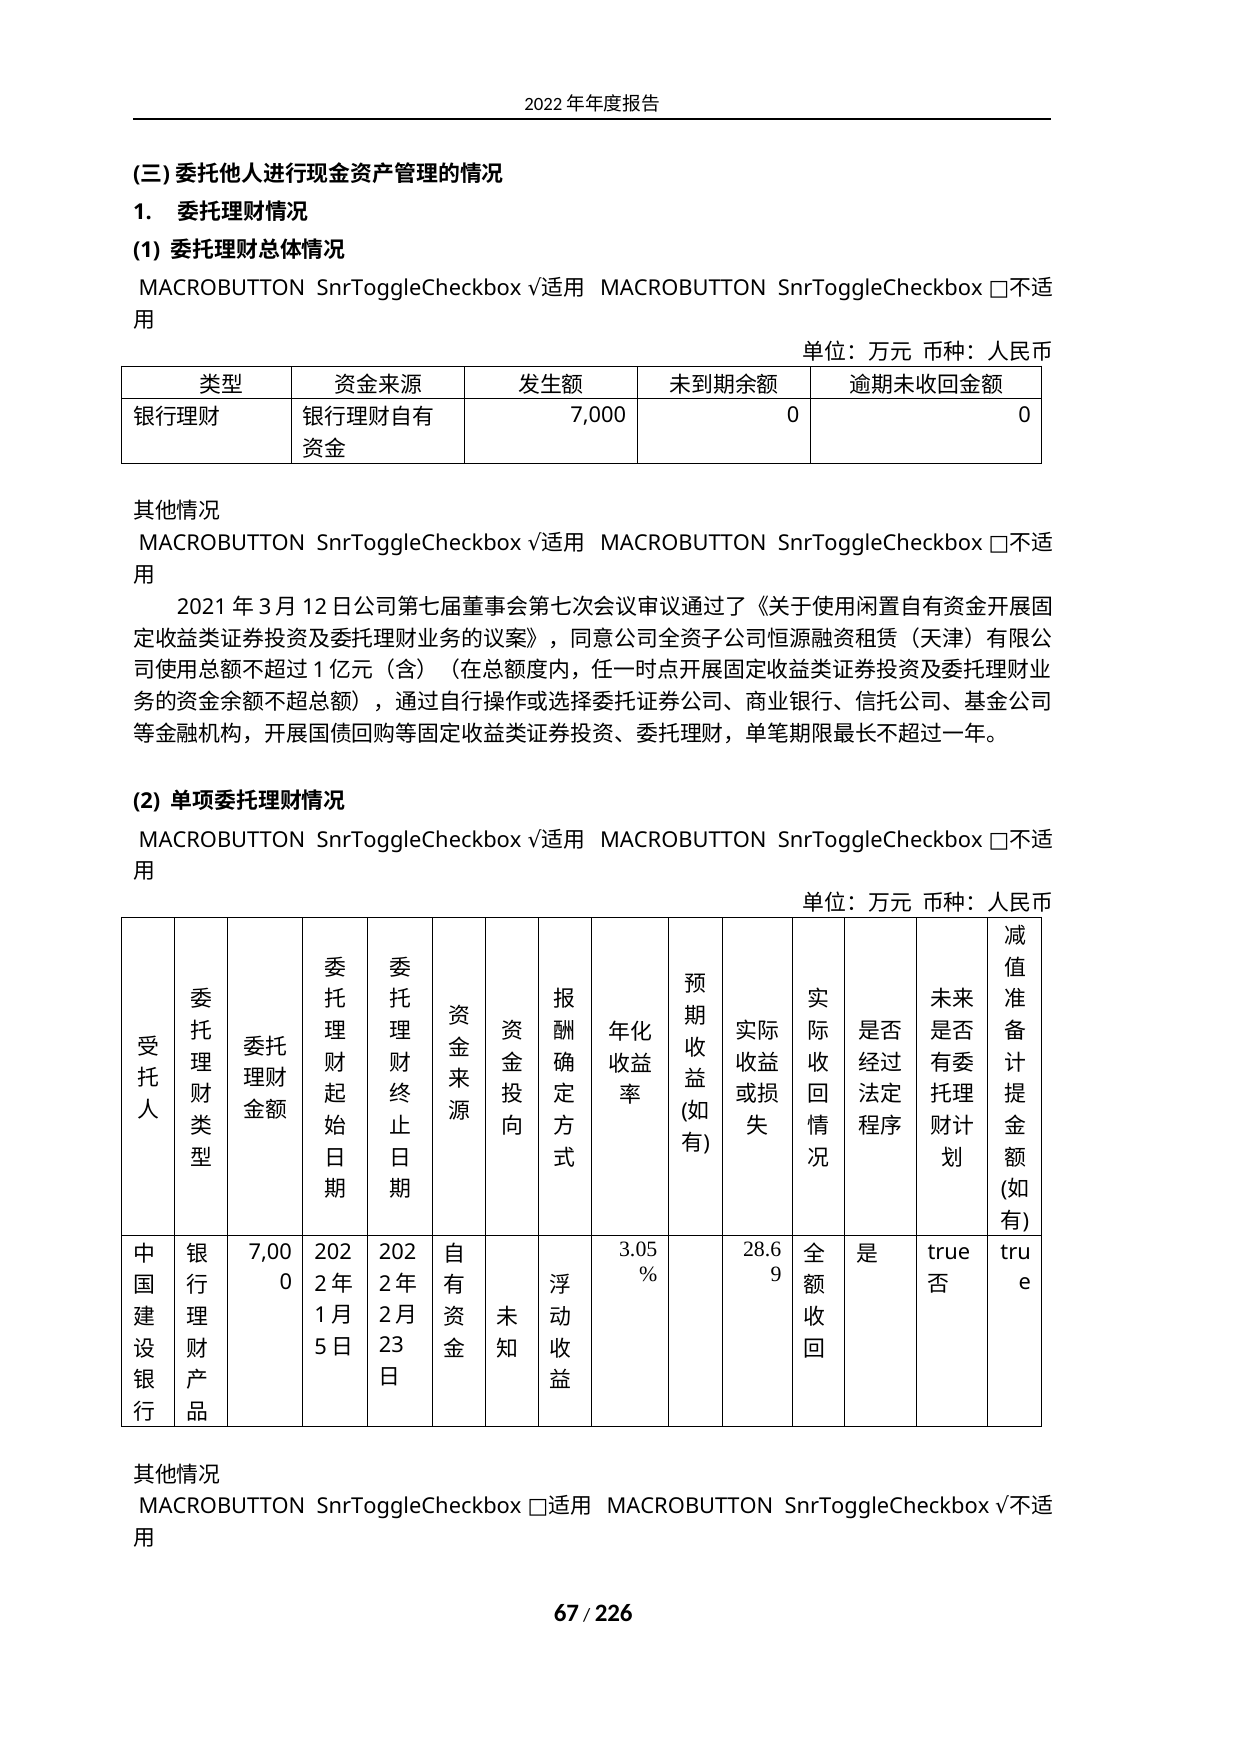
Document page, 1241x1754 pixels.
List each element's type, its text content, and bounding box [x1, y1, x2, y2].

subtitle 委托理财情况 [133, 194, 1053, 226]
subtitle 委托他人进行现金资产管理的情况 [133, 156, 1053, 188]
